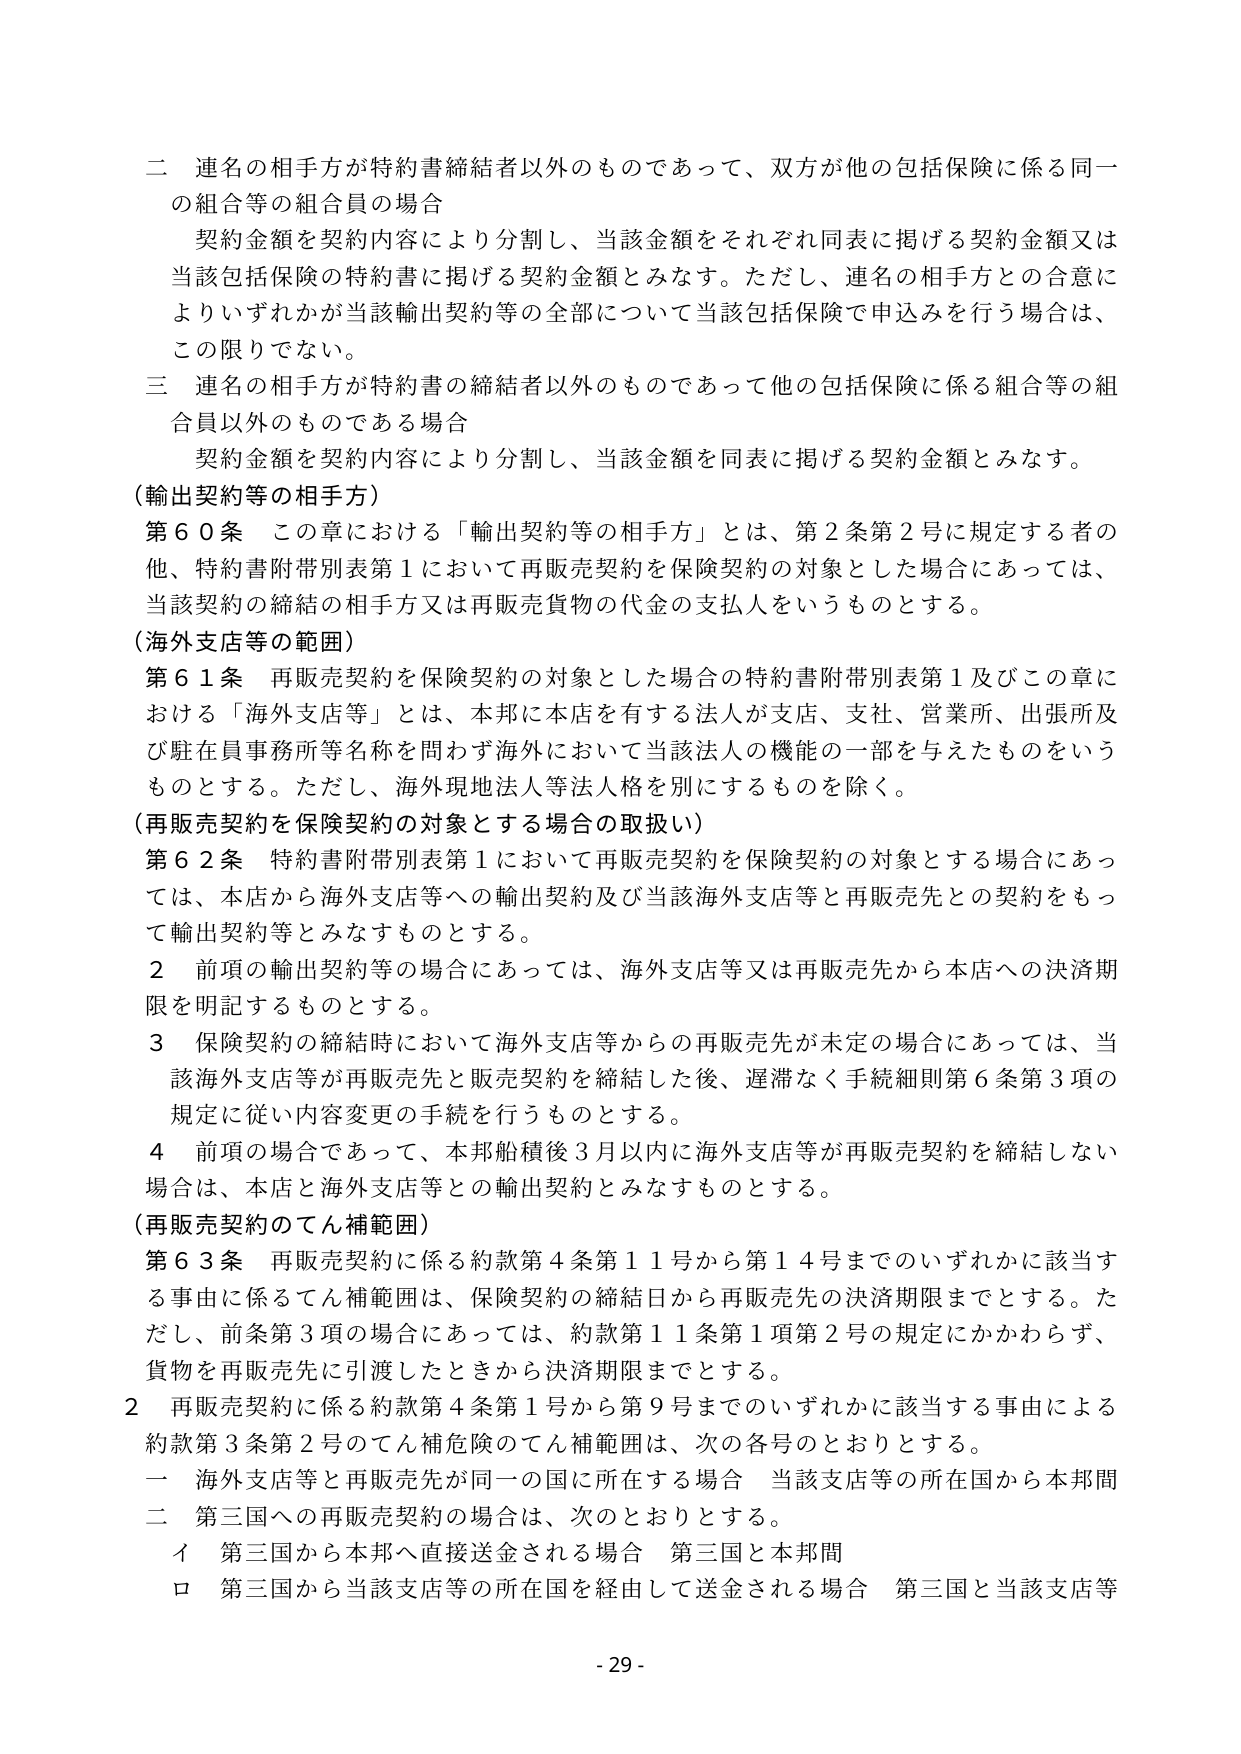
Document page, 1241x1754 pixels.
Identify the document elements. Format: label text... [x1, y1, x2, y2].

text 二 第三国への再販売契約の場合は、次のとおりとする。 [143, 1497, 1120, 1533]
text （再販売契約を保険契約の対象とする場合の取扱い） [120, 804, 1120, 841]
text （海外支店等の範囲） [120, 622, 1120, 658]
text ３ 保険契約の締結時において海外支店等からの再販売先が未定の場合にあっては、当該海外支店等が再販売先と販売契約を締結した後、遅滞なく手続細則第６条第３項の規定に従い内容変更の手続を行うものとする。 [122, 1023, 1120, 1132]
text 三 連名の相手方が特約書の締結者以外のものであって他の包括保険に係る組合等の組合員以外のものである場合 [141, 367, 1120, 439]
text 第６１条 再販売契約を保険契約の対象とした場合の特約書附帯別表第１及びこの章における「海外支店等」とは、本邦に本店を有する法人が支店、支社、営業所、出張所及び駐在員事務所等名称を問わず海外において当該法人の機能の一部を与えたものをいうものとする。ただし、海外現地法人等法人格を別にするものを除く。 [120, 658, 1120, 804]
text 第６０条 この章における「輸出契約等の相手方」とは、第２条第２号に規定する者の他、特約書附帯別表第１において再販売契約を保険契約の対象とした場合にあっては、当該契約の締結の相手方又は再販売貨物の代金の支払人をいうものとする。 [120, 512, 1120, 622]
text 第６２条 特約書附帯別表第１において再販売契約を保険契約の対象とする場合にあっては、本店から海外支店等への輸出契約及び当該海外支店等と再販売先との契約をもって輸出契約等とみなすものとする。 [120, 841, 1120, 950]
text イ 第三国から本邦へ直接送金される場合 第三国と本邦間 [165, 1533, 1120, 1570]
text 第６３条 再販売契約に係る約款第４条第１１号から第１４号までのいずれかに該当する事由に係るてん補範囲は、保険契約の締結日から再販売先の決済期限までとする。ただし、前条第３項の場合にあっては、約款第１１条第１項第２号の規定にかかわらず、貨物を再販売先に引渡したときから決済期限までとする。 [120, 1242, 1120, 1387]
text 契約金額を契約内容により分割し、当該金額をそれぞれ同表に掲げる契約金額又は当該包括保険の特約書に掲げる契約金額とみなす。ただし、連名の相手方との合意によりいずれかが当該輸出契約等の全部について当該包括保険で申込みを行う場合は、この限りでない。 [164, 221, 1120, 367]
text （輸出契約等の相手方） [120, 476, 1120, 512]
text 二 連名の相手方が特約書締結者以外のものであって、双方が他の包括保険に係る同一の組合等の組合員の場合 [138, 148, 1120, 221]
text ２ 前項の輸出契約等の場合にあっては、海外支店等又は再販売先から本店への決済期限を明記するものとする。 [120, 950, 1120, 1023]
text 契約金額を契約内容により分割し、当該金額を同表に掲げる契約金額とみなす。 [164, 439, 1120, 476]
text ２ 再販売契約に係る約款第４条第１号から第９号までのいずれかに該当する事由による約款第３条第２号のてん補危険のてん補範囲は、次の各号のとおりとする。 [120, 1387, 1120, 1460]
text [165, 1570, 1120, 1606]
text 一 海外支店等と再販売先が同一の国に所在する場合 当該支店等の所在国から本邦間 [143, 1460, 1120, 1497]
text （再販売契約のてん補範囲） [120, 1205, 1120, 1242]
text ４ 前項の場合であって、本邦船積後３月以内に海外支店等が再販売契約を締結しない場合は、本店と海外支店等との輸出契約とみなすものとする。 [120, 1132, 1120, 1205]
